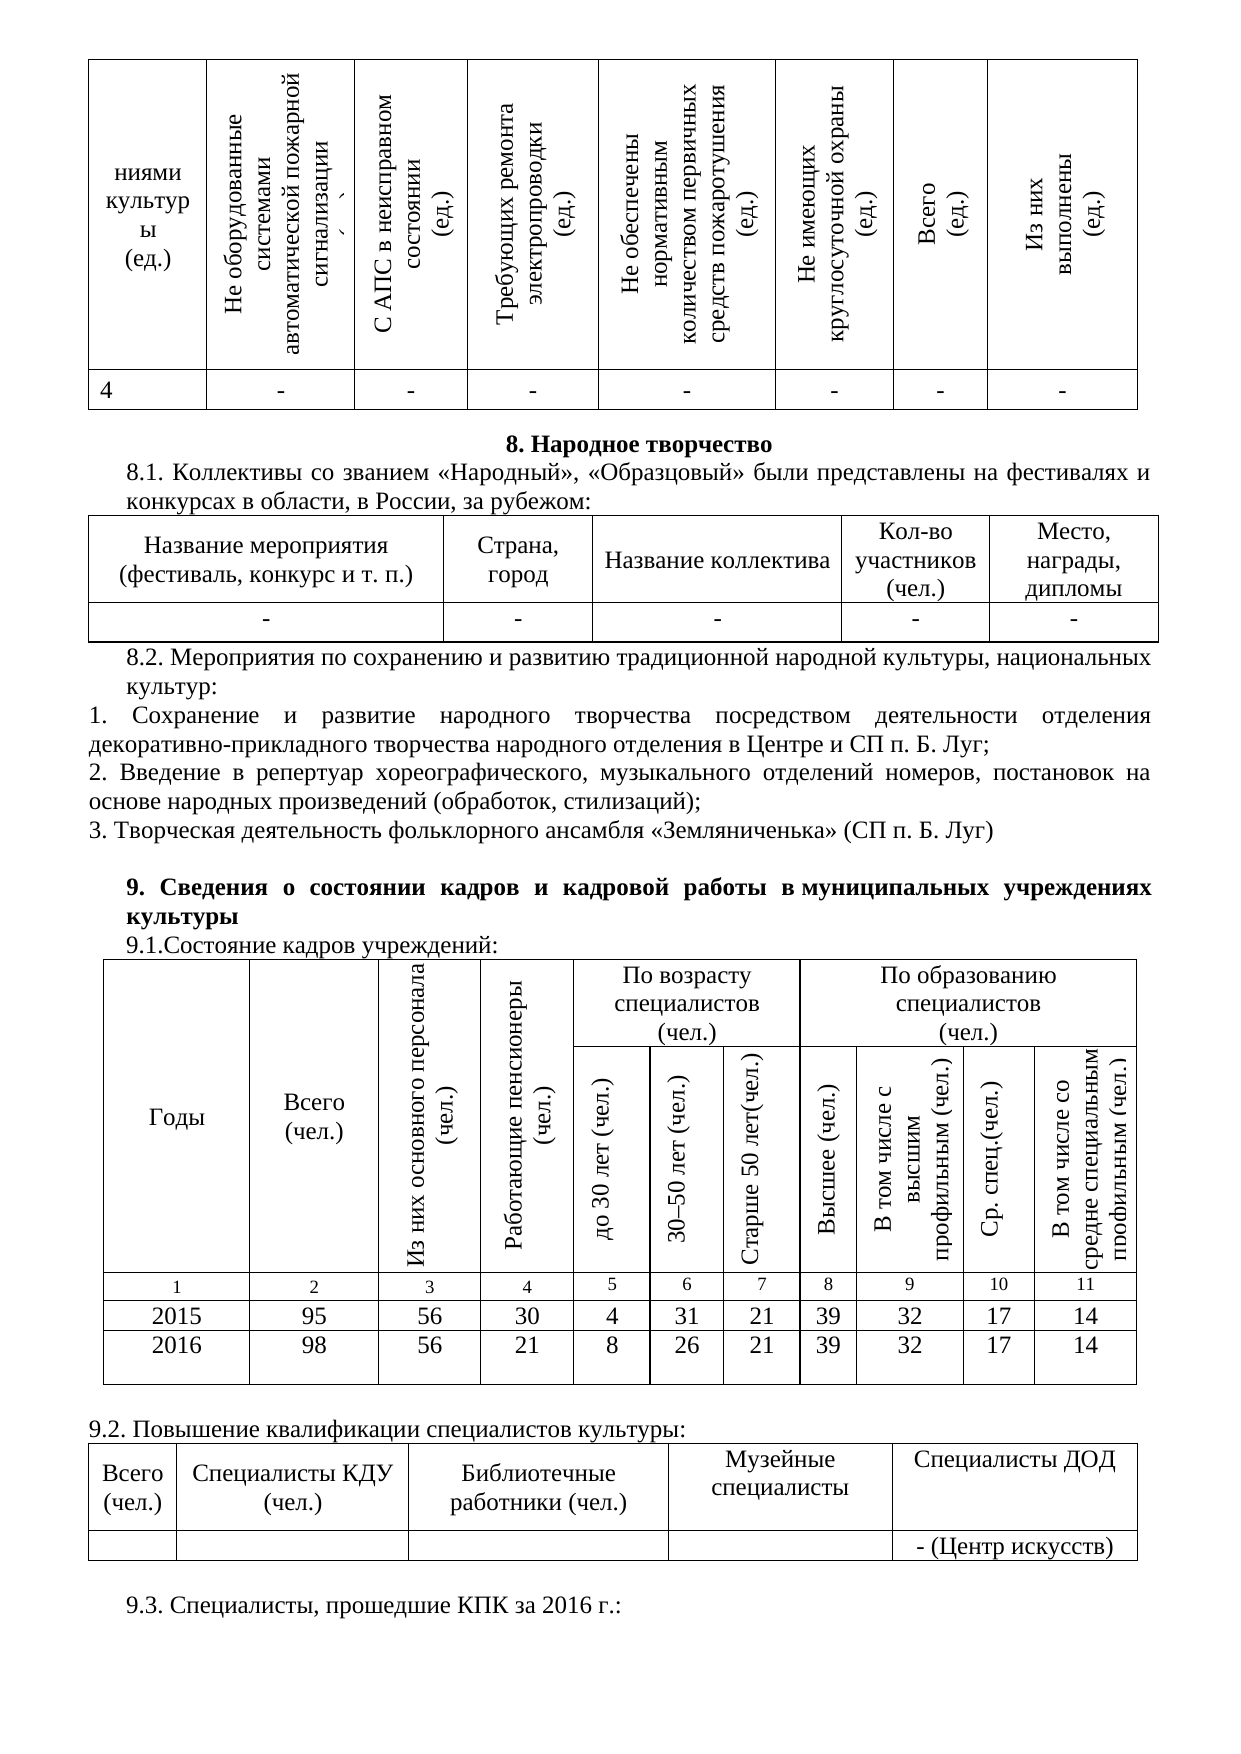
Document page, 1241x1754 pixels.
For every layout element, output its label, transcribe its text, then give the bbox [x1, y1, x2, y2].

table_cell [89, 1531, 176, 1560]
table_cell - [990, 603, 1158, 641]
table_cell 3 [379, 1273, 480, 1300]
table_cell до 30 лет (чел.) [574, 1047, 649, 1272]
table_cell 4 [481, 1273, 573, 1300]
table_header Название коллектива [593, 516, 841, 602]
table_cell 5 [574, 1273, 649, 1300]
table_cell - [894, 370, 987, 408]
table_cell - [776, 370, 893, 408]
text 3. Творческая деятельность фольклорного ансамбля «Земляниченька» (СП п. Б. Луг) [89, 815, 1152, 844]
table_cell В том числе с высшим профильным (чел.) [857, 1047, 963, 1272]
table_header Всего (чел.) [89, 1444, 176, 1530]
table_header По образованию специалистов (чел.) [801, 960, 1136, 1046]
table_cell - [355, 370, 467, 408]
text 8. Народное творчество [126, 429, 1152, 457]
text 9.1.Состояние кадров учреждений: [89, 930, 1152, 959]
table_cell 39 [801, 1301, 856, 1329]
table_cell - [89, 603, 443, 641]
table_header Специалисты ДОД [893, 1444, 1137, 1530]
table_cell - [842, 603, 989, 641]
table_cell 14 [1035, 1331, 1136, 1384]
text 8.1. Коллективы со званием «Народный», «Образцовый» были представлены на фестивалях и конкурсах в области, в России, за рубежом: [126, 457, 1152, 515]
table_cell Требующих ремонта электропроводки (ед.) [468, 60, 598, 369]
table_cell 98 [250, 1331, 378, 1384]
table_cell [669, 1531, 892, 1560]
table_cell - [593, 603, 841, 641]
table_cell - [468, 370, 598, 408]
table_header Работающие пенсионеры (чел.) [481, 960, 573, 1272]
table_cell 10 [964, 1273, 1034, 1300]
table_cell 14 [1035, 1301, 1136, 1329]
table_cell 32 [857, 1331, 963, 1384]
table_cell 8 [801, 1273, 856, 1300]
text 1. Сохранение и развитие народного творчества посредством деятельности отделения декоративно-прикладного творчества народного отделения в Центре и СП п. Б. Луг; [89, 700, 1152, 757]
table_cell 21 [724, 1301, 799, 1329]
table_cell 2016 [104, 1331, 249, 1384]
table_cell [177, 1531, 408, 1560]
table_cell С АПС в неисправном состоянии (ед.) [355, 60, 467, 369]
table_header Специалисты КДУ (чел.) [177, 1444, 408, 1530]
table_cell [409, 1531, 668, 1560]
table_cell 4 [89, 370, 206, 408]
table_cell 31 [651, 1301, 723, 1329]
text 2. Введение в репертуар хореографического, музыкального отделений номеров, постановок на основе народных произведений (обработок, стилизаций); [89, 757, 1152, 815]
table_header Годы [104, 960, 249, 1272]
table_cell 56 [379, 1301, 480, 1329]
table_cell 1 [104, 1273, 249, 1300]
table_cell 8 [574, 1331, 649, 1384]
table_header Библиотечные работники (чел.) [409, 1444, 668, 1530]
table_cell 30 [481, 1301, 573, 1329]
table_cell 21 [481, 1331, 573, 1384]
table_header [89, 60, 206, 369]
table_cell 2 [250, 1273, 378, 1300]
table_header По возрасту специалистов (чел.) [574, 960, 799, 1046]
table_cell 39 [801, 1331, 856, 1384]
table_cell 17 [964, 1301, 1034, 1329]
table_cell 56 [379, 1331, 480, 1384]
table_header Название мероприятия (фестиваль, конкурс и т. п.) [89, 516, 443, 602]
table_header Кол-во участников (чел.) [842, 516, 989, 602]
table_header Музейные специалисты [669, 1444, 892, 1530]
text 9.2. Повышение квалификации специалистов культуры: [89, 1414, 1152, 1443]
text 8.2. Мероприятия по сохранению и развитию традиционной народной культуры, национальных культур: [126, 643, 1152, 700]
text 9. Сведения о состоянии кадров и кадровой работы в муниципальных учреждениях культуры [126, 872, 1152, 930]
table_cell В том числе со средне специальным профильным (чел.) [1035, 1047, 1136, 1272]
table_cell 2015 [104, 1301, 249, 1329]
table_cell Высшее (чел.) [801, 1047, 856, 1272]
table_cell - (Центр искусств) [893, 1531, 1137, 1560]
table_cell - [444, 603, 592, 641]
table_cell Из них выполнены (ед.) [988, 60, 1137, 369]
table_cell 21 [724, 1331, 799, 1384]
table_cell - [988, 370, 1137, 408]
text 9.3. Специалисты, прошедшие КПК за 2016 г.: [89, 1590, 1152, 1618]
table_cell 95 [250, 1301, 378, 1329]
table_cell - [599, 370, 775, 408]
table_cell Не обеспечены нормативным количеством первичных средств пожаротушения (ед.) [599, 60, 775, 369]
table_cell 11 [1035, 1273, 1136, 1300]
table_header Страна, город [444, 516, 592, 602]
table_cell 7 [724, 1273, 799, 1300]
table_cell 9 [857, 1273, 963, 1300]
table_cell 6 [651, 1273, 723, 1300]
table_cell 30–50 лет (чел.) [651, 1047, 723, 1272]
table_cell Всего (ед.) [894, 60, 987, 369]
table_header Всего (чел.) [250, 960, 378, 1272]
table_cell Ср. спец.(чел.) [964, 1047, 1034, 1272]
table_header Из них основного персонала (чел.) [379, 960, 480, 1272]
table_cell 17 [964, 1331, 1034, 1384]
table_cell 32 [857, 1301, 963, 1329]
table_cell 26 [651, 1331, 723, 1384]
table_cell Не имеющих круглосуточной охраны (ед.) [776, 60, 893, 369]
table_cell Не оборудованные системами автоматической пожарной сигнализации (ед.) [207, 60, 354, 369]
table_cell 4 [574, 1301, 649, 1329]
table_header Место, награды, дипломы [990, 516, 1158, 602]
table_cell Старше 50 лет(чел.) [724, 1047, 799, 1272]
table_cell - [207, 370, 354, 408]
